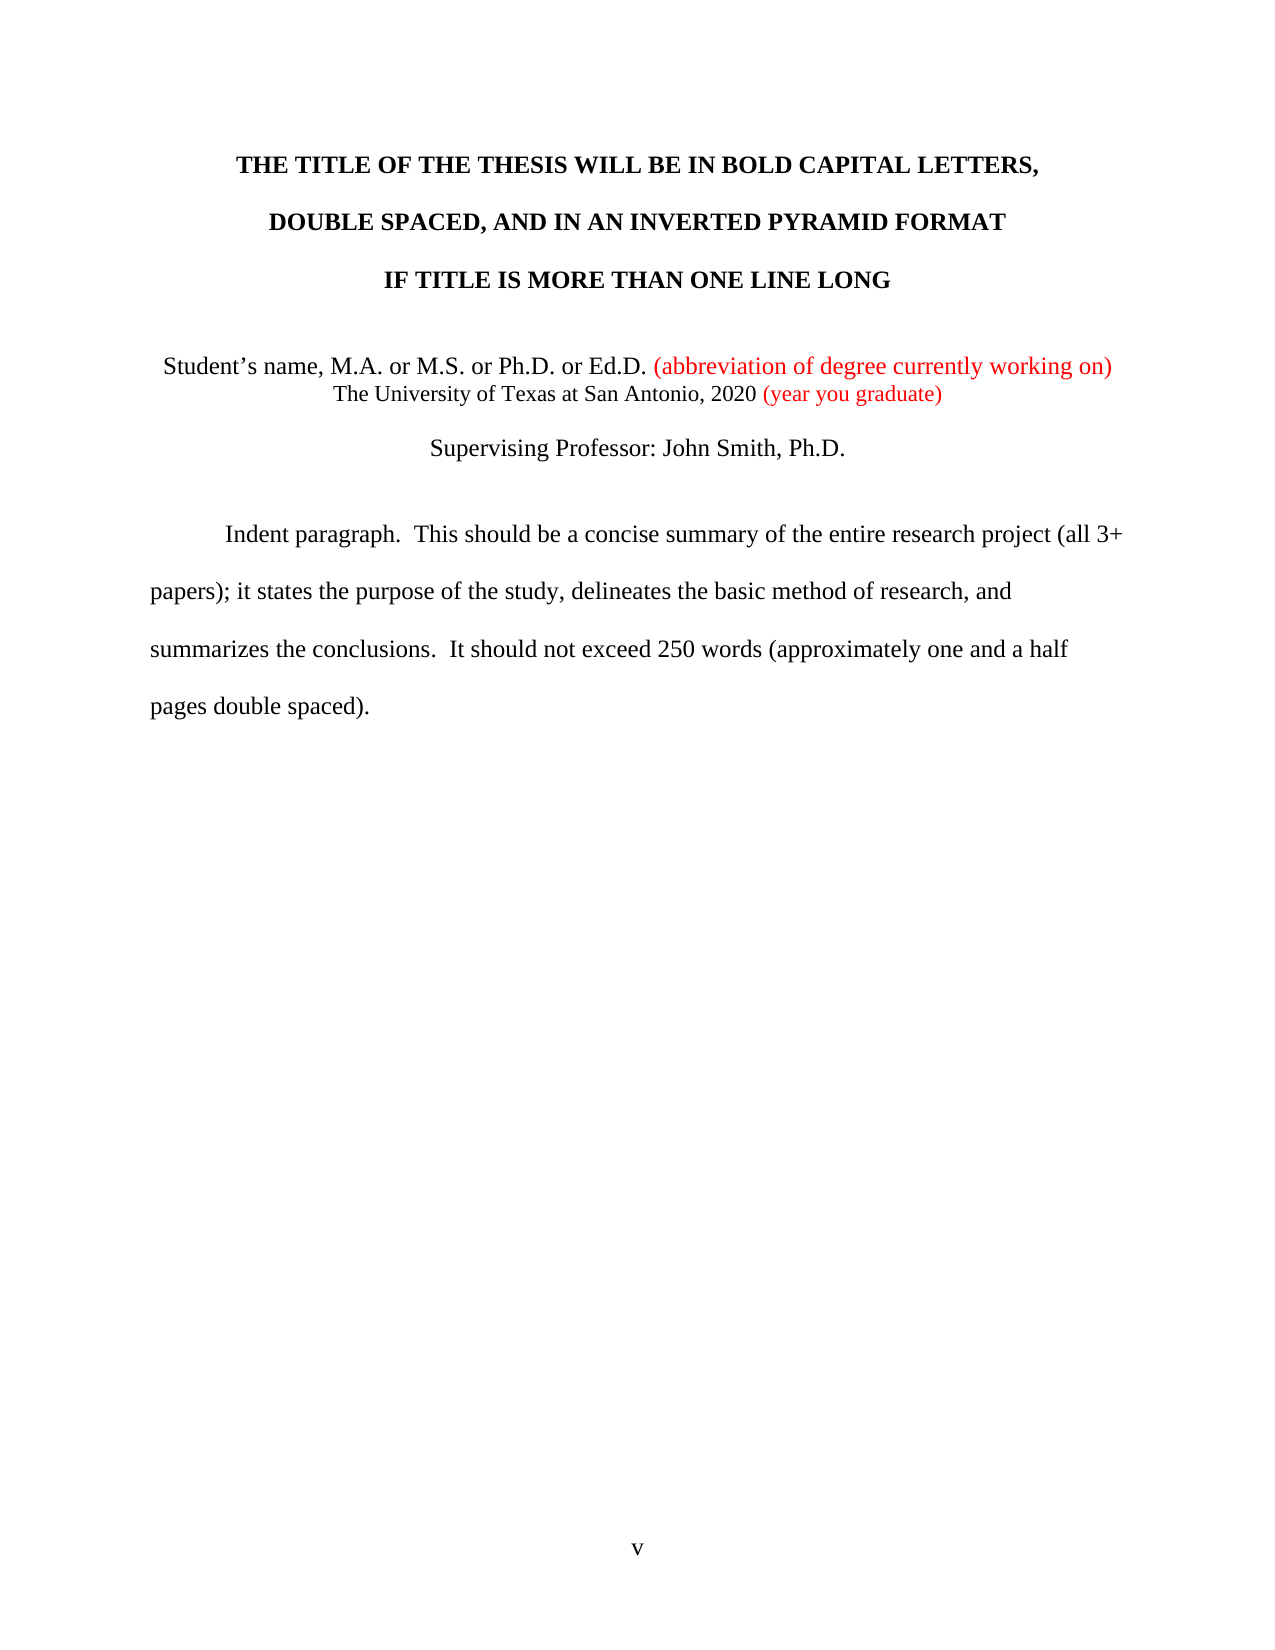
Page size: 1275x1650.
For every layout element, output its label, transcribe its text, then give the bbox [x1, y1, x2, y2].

text DOUBLE SPACED, AND IN AN INVERTED PYRAMID FORMAT [150, 207, 1125, 236]
text THE TITLE OF THE THESIS WILL BE IN BOLD CAPITAL LETTERS, [150, 150, 1125, 179]
text IF TITLE IS MORE THAN ONE LINE LONG [150, 265, 1125, 294]
text Student’s name, M.A. or M.S. or Ph.D. or Ed.D. (abbreviation of degree currently working on) [150, 351, 1125, 380]
text The University of Texas at San Antonio, 2020 (year you graduate) [150, 380, 1125, 406]
text Indent paragraph. This should be a concise summary of the entire research project (all 3+ papers); it states the purpose of the study, delineates the basic method of research, and summarizes the conclusions. It should not exceed 250 words (approximately one and a half pages double spaced). [150, 519, 1125, 720]
text Supervising Professor: John Smith, Ph.D. [150, 433, 1125, 461]
